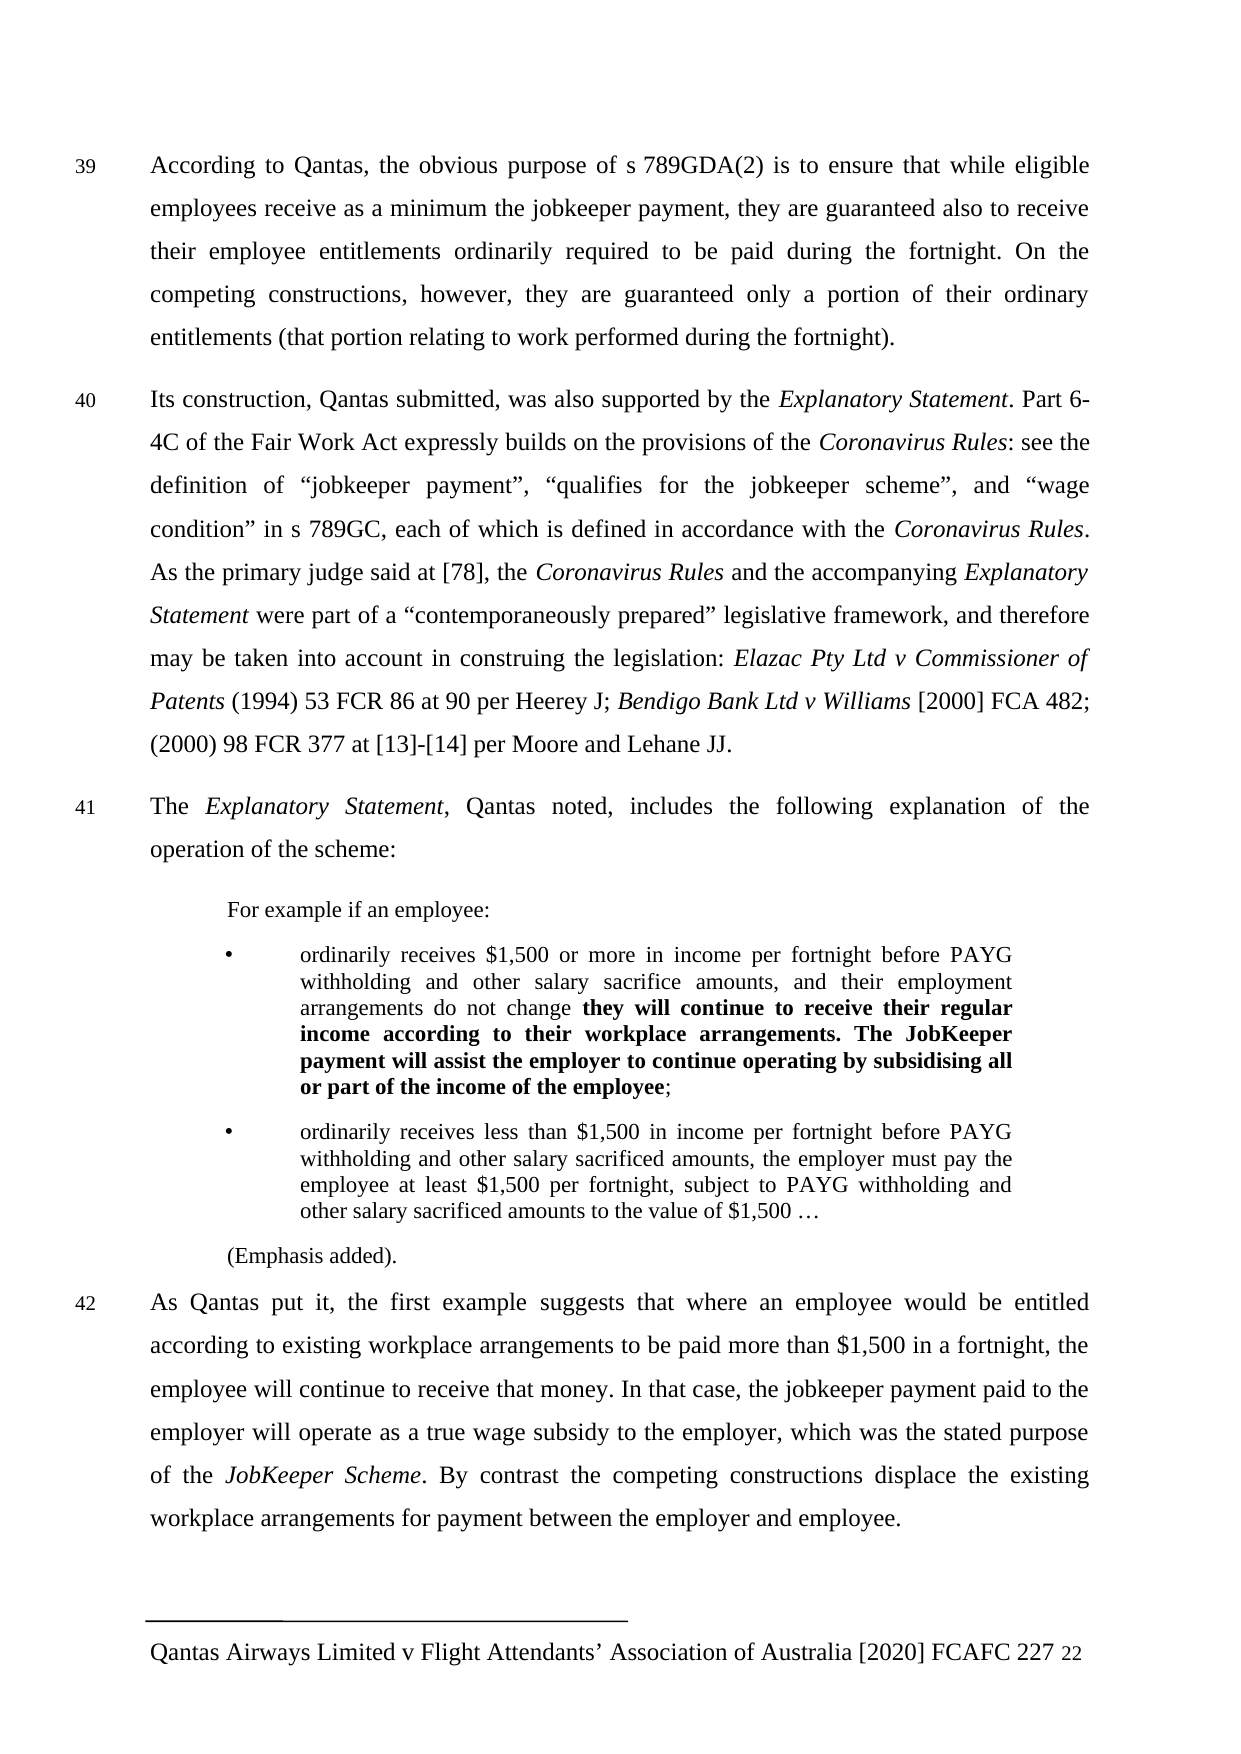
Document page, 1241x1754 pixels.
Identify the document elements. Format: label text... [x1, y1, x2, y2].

text According to Qantas, the obvious purpose of s 789GDA(2) is to ensure that while eligible employees receive as a minimum the jobkeeper payment, they are guaranteed also to receive their employee entitlements ordinarily required to be paid during the fortnight. On the competing constructions, however, they are guaranteed only a portion of their ordinary entitlements (that portion relating to work performed during the fortnight). [75, 150, 1090, 351]
text For example if an employee: [227, 896, 1013, 923]
text ordinarily receives $1,500 or more in income per fortnight before PAYG withholding and other salary sacrifice amounts, and their employment arrangements do not change they will continue to receive their regular income according to their workplace arrangements. The JobKeeper payment will assist the employer to continue operating by subsidising all or part of the income of the employee; [225, 941, 1013, 1099]
text Its construction, Qantas submitted, was also supported by the Explanatory Statement. Part 6-4C of the Fair Work Act expressly builds on the provisions of the Coronavirus Rules: see the definition of “jobkeeper payment”, “qualifies for the jobkeeper scheme”, and “wage condition” in s 789GC, each of which is defined in accordance with the Coronavirus Rules. As the primary judge said at [78], the Coronavirus Rules and the accompanying Explanatory Statement were part of a “contemporaneously prepared” legislative framework, and therefore may be taken into account in construing the legislation: Elazac Pty Ltd v Commissioner of Patents (1994) 53 FCR 86 at 90 per Heerey J; Bendigo Bank Ltd v Williams [2000] FCA 482; (2000) 98 FCR 377 at [13]-[14] per Moore and Lehane JJ. [75, 384, 1090, 758]
text As Qantas put it, the first example suggests that where an employee would be entitled according to existing workplace arrangements to be paid more than $1,500 in a fortnight, the employee will continue to receive that money. In that case, the jobkeeper payment paid to the employer will operate as a true wage subsidy to the employer, which was the stated purpose of the JobKeeper Scheme. By contrast the competing constructions displace the existing workplace arrangements for payment between the employer and employee. [75, 1287, 1090, 1532]
text The Explanatory Statement, Qantas noted, includes the following explanation of the operation of the scheme: [75, 791, 1090, 863]
text ordinarily receives less than $1,500 in income per fortnight before PAYG withholding and other salary sacrificed amounts, the employer must pay the employee at least $1,500 per fortnight, subject to PAYG withholding and other salary sacrificed amounts to the value of $1,500 … [225, 1118, 1013, 1224]
text (Emphasis added). [227, 1242, 1013, 1269]
